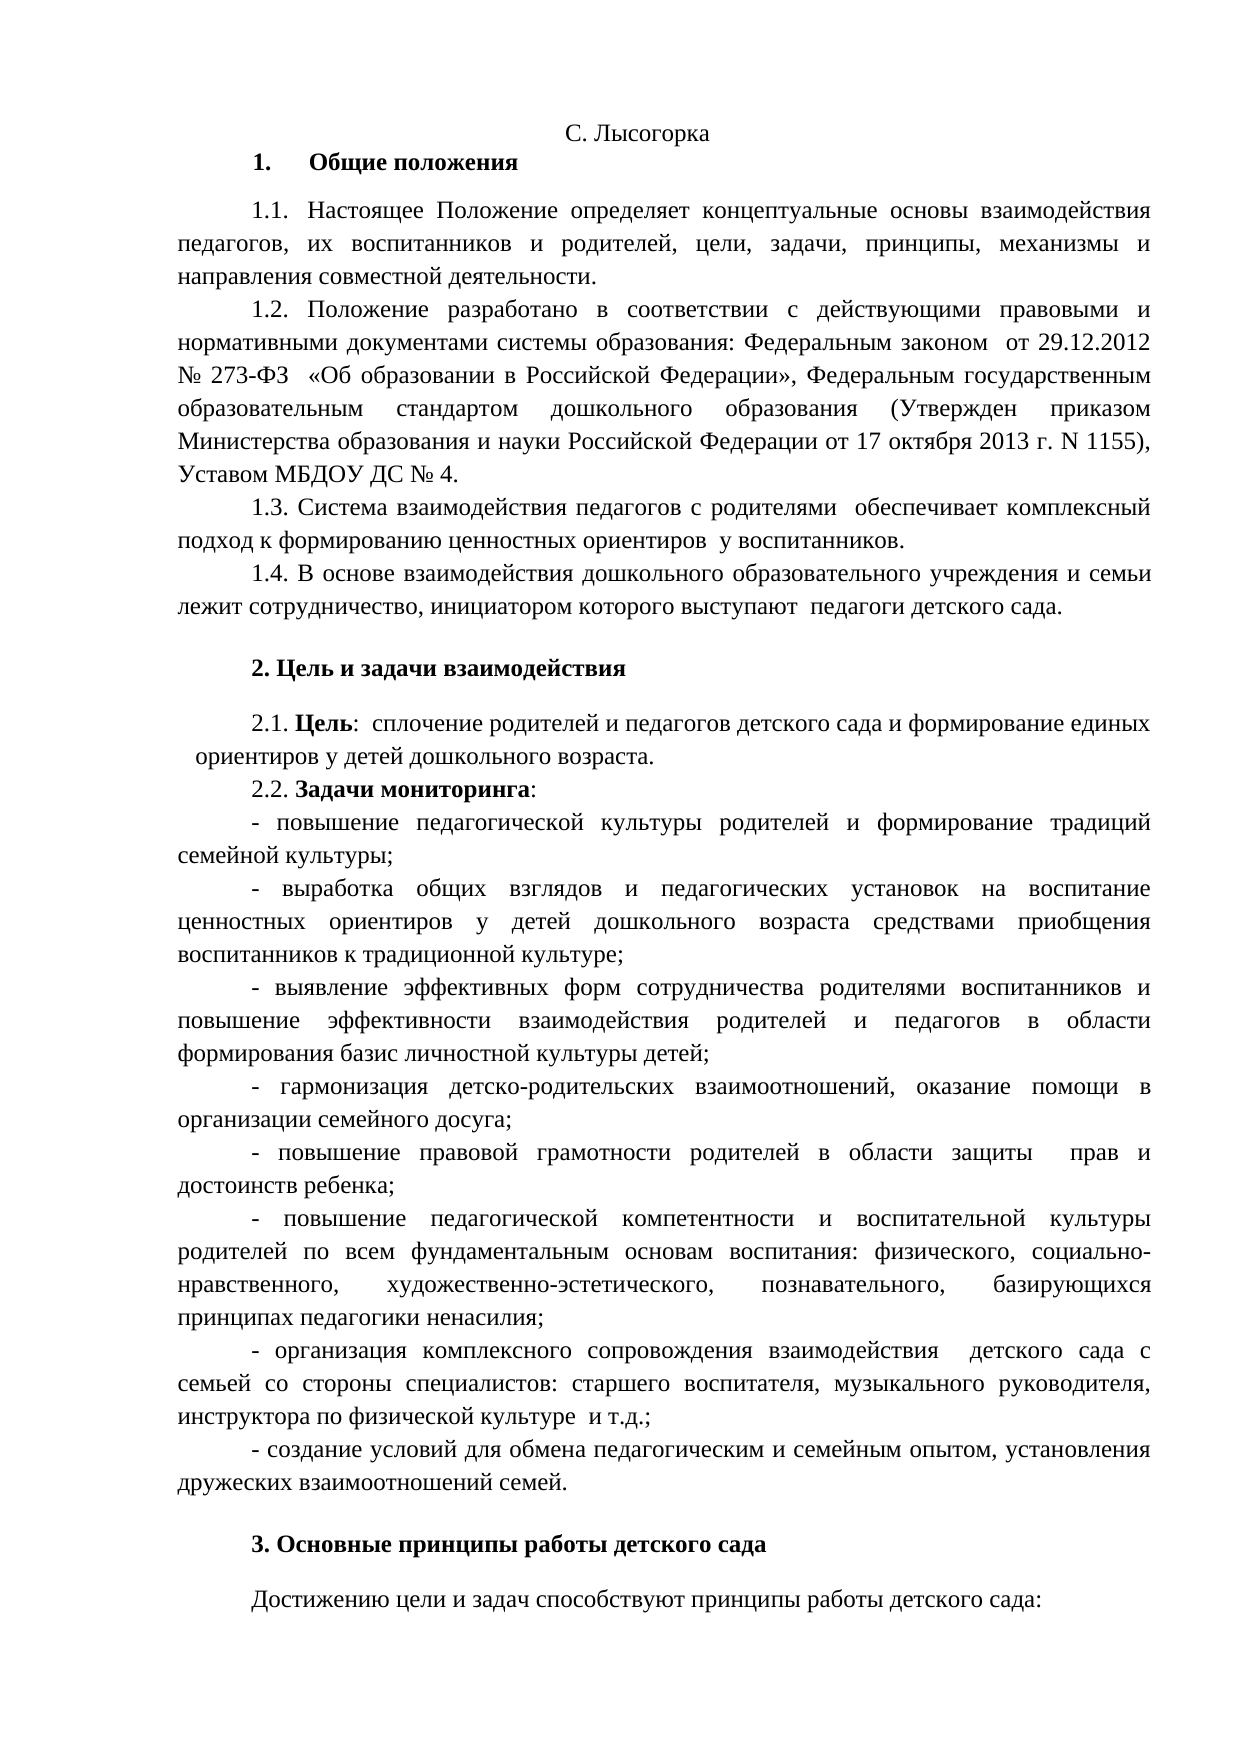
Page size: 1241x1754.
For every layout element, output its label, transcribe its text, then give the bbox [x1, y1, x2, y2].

text Достижению цели и задач способствуют принципы работы детского сада: [177, 1584, 1152, 1613]
text - создание условий для обмена педагогическим и семейным опытом, установления дружеских взаимоотношений семей. [177, 1434, 1152, 1496]
text - повышение педагогической компетентности и воспитательной культуры родителей по всем фундаментальным основам воспитания: физического, социально-нравственного, художественно-эстетического, познавательного, базирующихся принципах педагогики ненасилия; [177, 1203, 1152, 1331]
text 2.1. Цель: сплочение родителей и педагогов детского сада и формирование единых ориентиров у детей дошкольного возраста. [195, 708, 1152, 769]
text 1.2. Положение разработано в соответствии с действующими правовыми и нормативными документами системы образования: Федеральным законом от 29.12.2012 № 273-ФЗ «Об образовании в Российской Федерации», Федеральным государственным образовательным стандартом дошкольного образования (Утвержден приказом Министерства образования и науки Российской Федерации от 17 октября . N 1155), Уставом МБДОУ ДС № 4. [177, 294, 1152, 488]
text 1.3. Система взаимодействия педагогов с родителями обеспечивает комплексный подход к формированию ценностных ориентиров у воспитанников. [177, 492, 1152, 554]
text С. Лысогорка [177, 118, 1152, 147]
text 1. Общие положения [252, 147, 1152, 176]
text - выработка общих взглядов и педагогических установок на воспитание ценностных ориентиров у детей дошкольного возраста средствами приобщения воспитанников к традиционной культуре; [177, 873, 1152, 968]
text 3. Основные принципы работы детского сада [177, 1529, 1152, 1558]
text - организация комплексного сопровождения взаимодействия детского сада с семьей со стороны специалистов: старшего воспитателя, музыкального руководителя, инструктора по физической культуре и т.д.; [177, 1335, 1152, 1430]
text - повышение правовой грамотности родителей в области защиты прав и достоинств ребенка; [177, 1137, 1152, 1199]
text 2. Цель и задачи взаимодействия [177, 653, 1152, 682]
text 2.2. Задачи мониторинга: [177, 774, 1152, 803]
text 1.1. Настоящее Положение определяет концептуальные основы взаимодействия педагогов, их воспитанников и родителей, цели, задачи, принципы, механизмы и направления совместной деятельности. [177, 195, 1152, 289]
text - гармонизация детско-родительских взаимоотношений, оказание помощи в организации семейного досуга; [177, 1071, 1152, 1133]
text - повышение педагогической культуры родителей и формирование традиций семейной культуры; [177, 807, 1152, 869]
text 1.4. В основе взаимодействия дошкольного образовательного учреждения и семьи лежит сотрудничество, инициатором которого выступают педагоги детского сада. [177, 558, 1152, 620]
text - выявление эффективных форм сотрудничества родителями воспитанников и повышение эффективности взаимодействия родителей и педагогов в области формирования базис личностной культуры детей; [177, 972, 1152, 1067]
